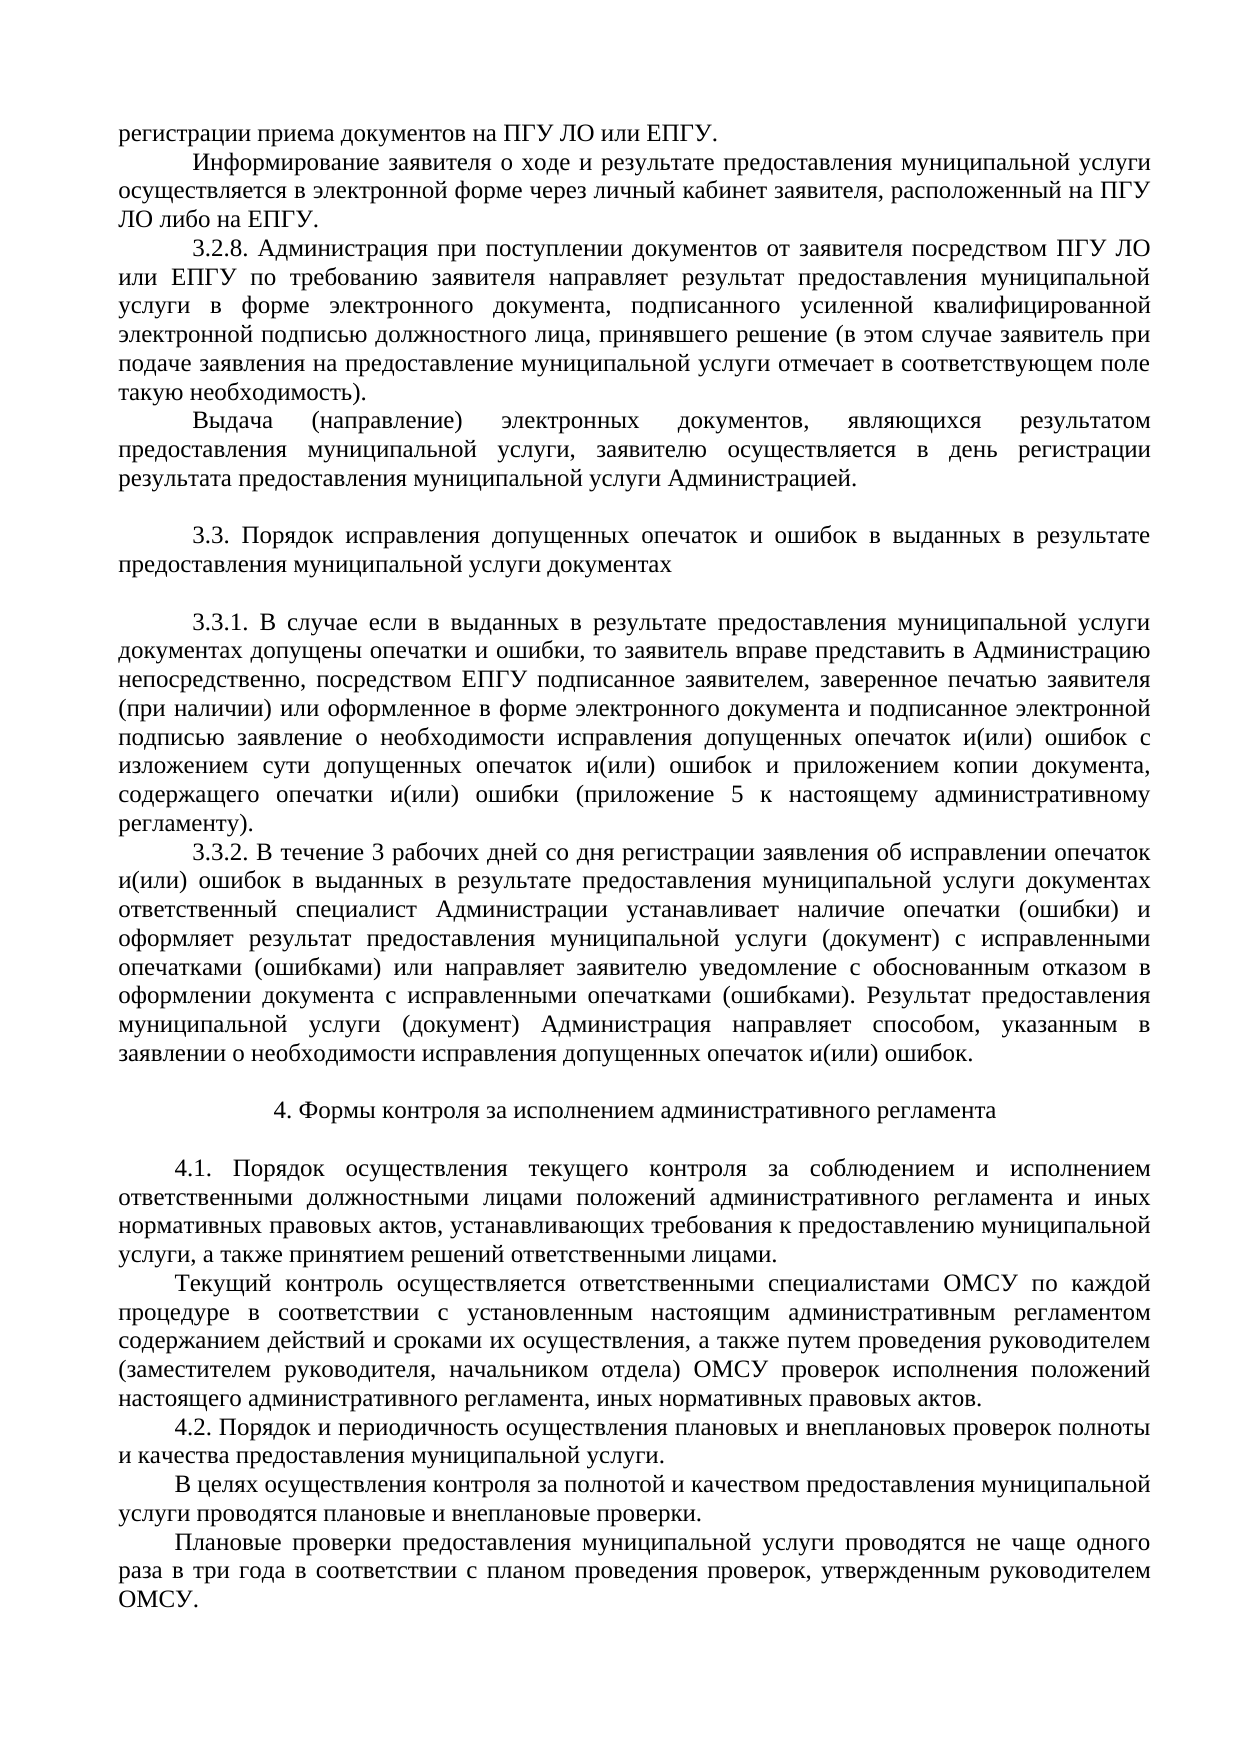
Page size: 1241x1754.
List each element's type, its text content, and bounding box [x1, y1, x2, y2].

text 3.3. Порядок исправления допущенных опечаток и ошибок в выданных в результате предоставления муниципальной услуги документах [118, 521, 1152, 578]
text 3.3.2. В течение 3 рабочих дней со дня регистрации заявления об исправлении опечаток и(или) ошибок в выданных в результате предоставления муниципальной услуги документах ответственный специалист Администрации устанавливает наличие опечатки (ошибки) и оформляет результат предоставления муниципальной услуги (документ) с исправленными опечатками (ошибками) или направляет заявителю уведомление с обоснованным отказом в оформлении документа с исправленными опечатками (ошибками). Результат предоставления муниципальной услуги (документ) Администрация направляет способом, указанным в заявлении о необходимости исправления допущенных опечаток и(или) ошибок. [118, 837, 1152, 1067]
text 3.3.1. В случае если в выданных в результате предоставления муниципальной услуги документах допущены опечатки и ошибки, то заявитель вправе представить в Администрацию непосредственно, посредством ЕПГУ подписанное заявителем, заверенное печатью заявителя (при наличии) или оформленное в форме электронного документа и подписанное электронной подписью заявление о необходимости исправления допущенных опечаток и(или) ошибок с изложением сути допущенных опечаток и(или) ошибок и приложением копии документа, содержащего опечатки и(или) ошибки (приложение 5 к настоящему административному регламенту). [118, 607, 1152, 837]
text В целях осуществления контроля за полнотой и качеством предоставления муниципальной услуги проводятся плановые и внеплановые проверки. [118, 1469, 1152, 1527]
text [118, 118, 1152, 147]
text 3.2.8. Администрация при поступлении документов от заявителя посредством ПГУ ЛО или ЕПГУ по требованию заявителя направляет результат предоставления муниципальной услуги в форме электронного документа, подписанного усиленной квалифицированной электронной подписью должностного лица, принявшего решение (в этом случае заявитель при подаче заявления на предоставление муниципальной услуги отмечает в соответствующем поле такую необходимость). [118, 233, 1152, 406]
text Текущий контроль осуществляется ответственными специалистами ОМСУ по каждой процедуре в соответствии с установленным настоящим административным регламентом содержанием действий и сроками их осуществления, а также путем проведения руководителем (заместителем руководителя, начальником отдела) ОМСУ проверок исполнения положений настоящего административного регламента, иных нормативных правовых актов. [118, 1268, 1152, 1412]
text Плановые проверки предоставления муниципальной услуги проводятся не чаще одного раза в три года в соответствии с планом проведения проверок, утвержденным руководителем ОМСУ. [118, 1527, 1152, 1613]
text 4. Формы контроля за исполнением административного регламента [118, 1096, 1152, 1124]
text Информирование заявителя о ходе и результате предоставления муниципальной услуги осуществляется в электронной форме через личный кабинет заявителя, расположенный на ПГУ ЛО либо на ЕПГУ. [118, 147, 1152, 233]
text 4.1. Порядок осуществления текущего контроля за соблюдением и исполнением ответственными должностными лицами положений административного регламента и иных нормативных правовых актов, устанавливающих требования к предоставлению муниципальной услуги, а также принятием решений ответственными лицами. [118, 1153, 1152, 1268]
text 4.2. Порядок и периодичность осуществления плановых и внеплановых проверок полноты и качества предоставления муниципальной услуги. [118, 1412, 1152, 1469]
text Выдача (направление) электронных документов, являющихся результатом предоставления муниципальной услуги, заявителю осуществляется в день регистрации результата предоставления муниципальной услуги Администрацией. [118, 406, 1152, 492]
